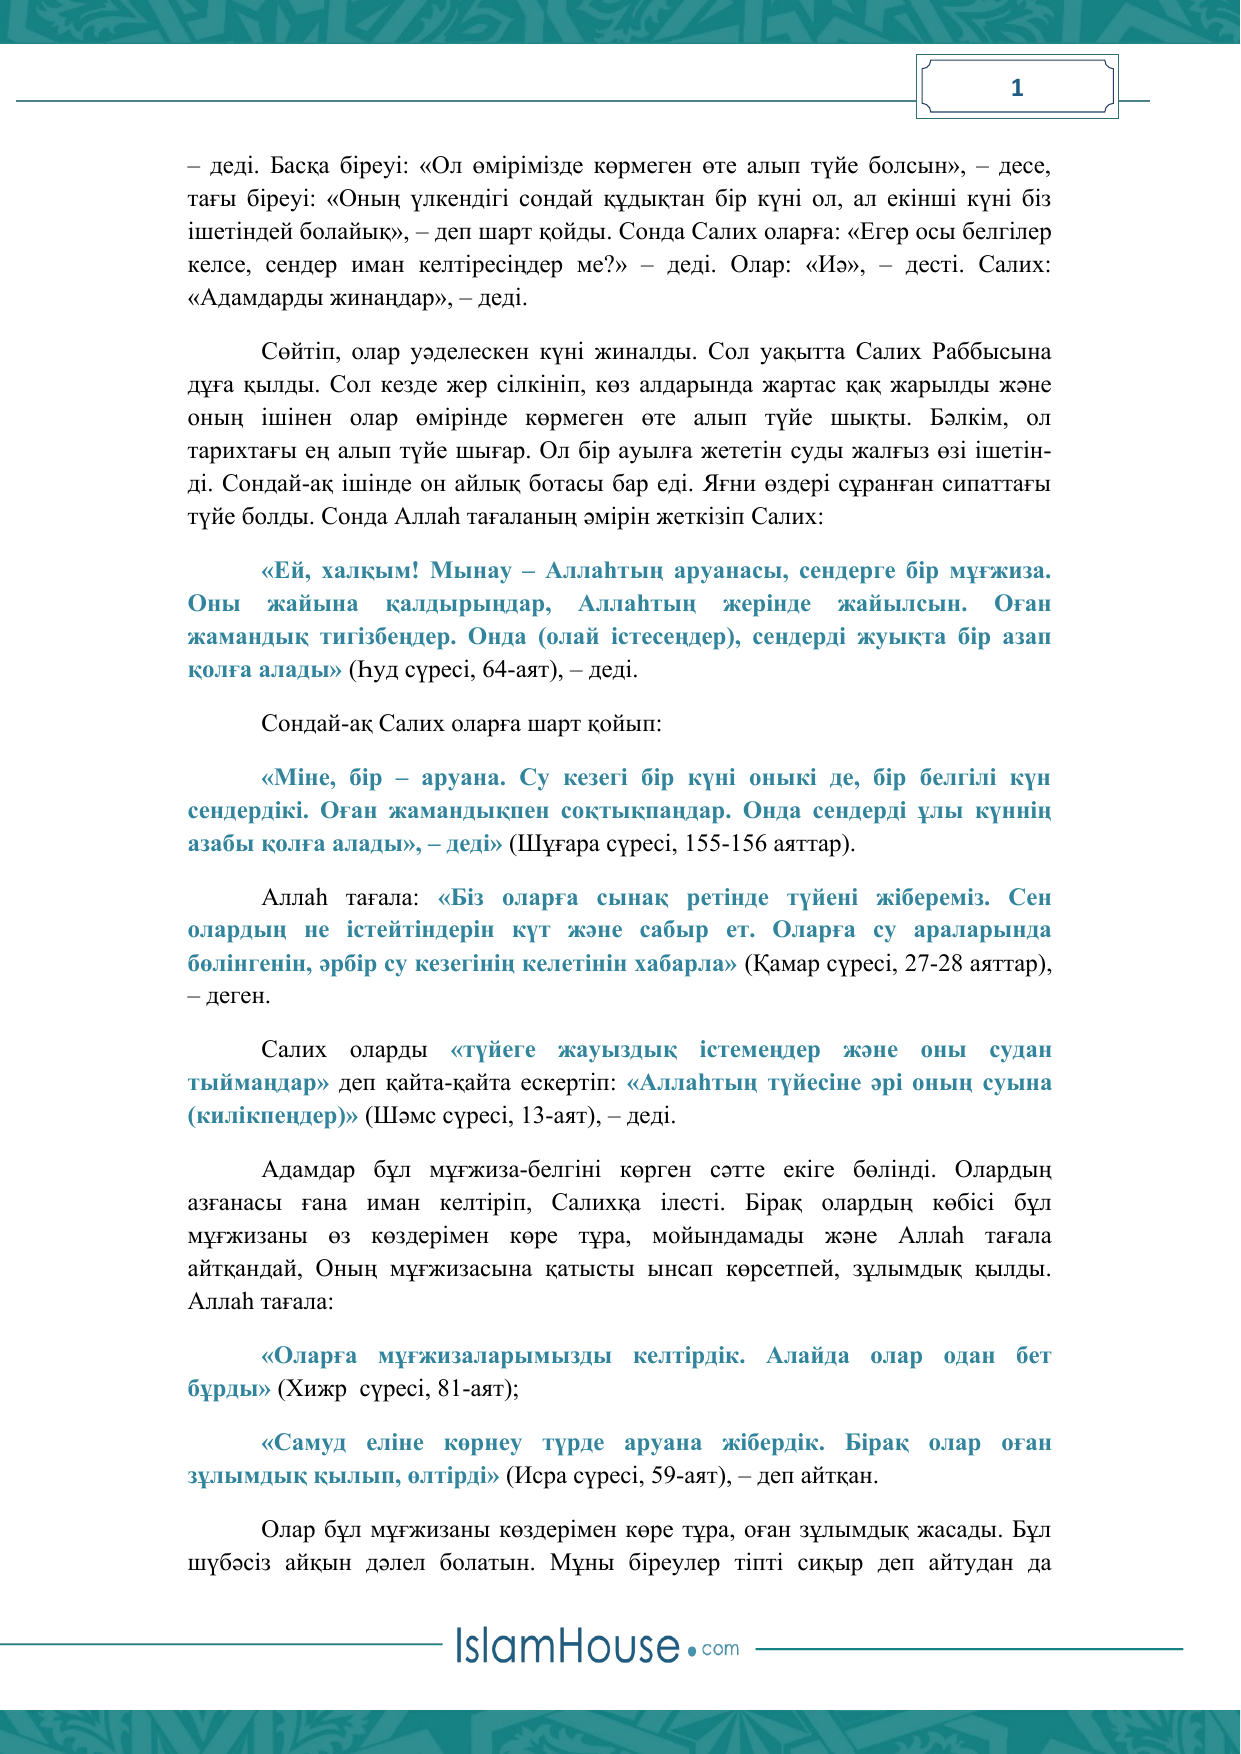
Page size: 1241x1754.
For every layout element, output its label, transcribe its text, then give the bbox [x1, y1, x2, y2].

text «Міне, бір – аруана. Су кезегі бір күні оныкі де, бір белгілі күн сендердікі. Оған жамандықпен соқтықпаңдар. Онда сендерді ұлы күннің азабы қолға алады», – деді» (Шұғара сүресі, 155-156 аяттар). [187, 762, 1053, 856]
picture [0, 1710, 1241, 1754]
picture [0, 1618, 443, 1665]
text «Оларға мұғжизаларымызды келтірдік. Алайда олар одан бет бұрды» (Хижр сүресі, 81-аят); [187, 1340, 1053, 1402]
picture [0, 0, 1240, 44]
picture [447, 1620, 1184, 1672]
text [187, 150, 1053, 311]
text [187, 1514, 1053, 1576]
text Адамдар бұл мұғжиза-белгіні көрген сәтте екіге бөлінді. Олардың азғанасы ғана иман келтіріп, Салихқа ілесті. Бірақ олардың көбісі бұл мұғжизаны өз көздерімен көре тұра, мойындамады және Аллаһ тағала айтқандай, Оның мұғжизасына қатысты ынсап көрсетпей, зұлымдық қылды. Аллаһ тағала: [187, 1154, 1053, 1315]
text «Ей, халқым! Мынау – Аллаһтың аруанасы, сендерге бір мұғжиза. Оны жайына қалдырыңдар, Аллаһтың жерінде жайылсын. Оған жамандық тигізбеңдер. Онда (олай істесеңдер), сендерді жуықта бір азап қолға алады» (Һуд сүресі, 64-аят), – деді. [187, 555, 1053, 683]
text «Самуд еліне көрнеу түрде аруана жібердік. Бірақ олар оған зұлымдық қылып, өлтірді» (Исра сүресі, 59-аят), – деп айтқан. [187, 1427, 1053, 1489]
text Сөйтіп, олар уәделескен күні жиналды. Сол уақытта Салих Раббысына дұға қылды. Сол кезде жер сілкініп, көз алдарында жартас қақ жарылды және оның ішінен олар өмірінде көрмеген өте алып түйе шықты. Бәлкім, ол тарихтағы ең алып түйе шығар. Ол бір ауылға жететін суды жалғыз өзі ішетін-ді. Сондай-ақ ішінде он айлық ботасы бар еді. Яғни өздері сұранған сипаттағы түйе болды. Сонда Аллаһ тағаланың әмірін жеткізіп Салих: [187, 336, 1053, 530]
text Сондай-ақ Салих оларға шарт қойып: [187, 708, 1053, 737]
text Аллаһ тағала: «Біз оларға сынақ ретінде түйені жібереміз. Сен олардың не істейтіндерін күт және сабыр ет. Оларға су араларында бөлінгенін, әрбір су кезегінің келетінін хабарла» (Қамар сүресі, 27-28 аяттар), – деген. [187, 882, 1053, 1009]
text Салих оларды «түйеге жауыздық істемеңдер және оны судан тыймаңдар» деп қайта-қайта ескертіп: «Аллаһтың түйесіне әрі оның суына (килікпеңдер)» (Шәмс сүресі, 13-аят), – деді. [187, 1034, 1053, 1129]
